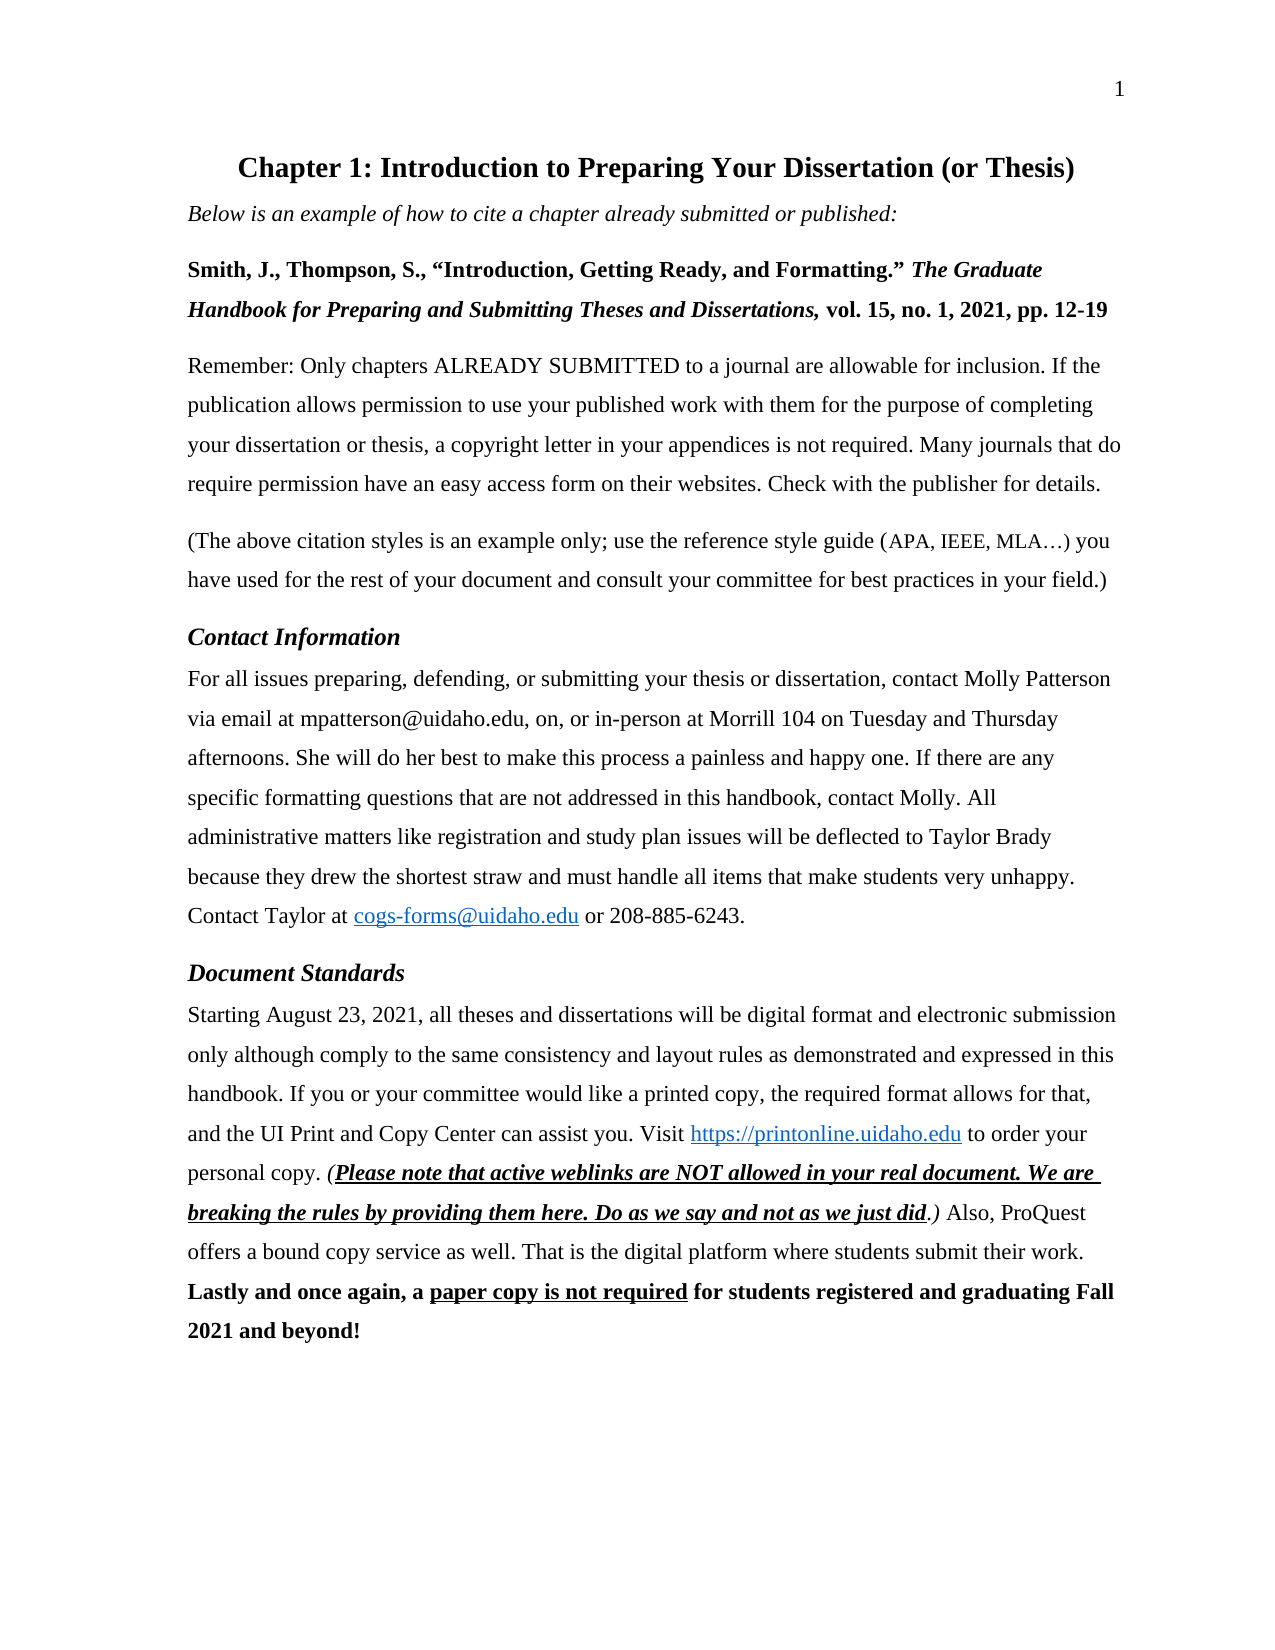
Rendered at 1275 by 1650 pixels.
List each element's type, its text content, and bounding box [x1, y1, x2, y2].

text Below is an example of how to cite a chapter already submitted or published: [187, 200, 1125, 227]
subtitle Document Standards [187, 958, 1125, 987]
text Remember: Only chapters ALREADY SUBMITTED to a journal are allowable for inclusion. If the publication allows permission to use your published work with them for the purpose of completing your dissertation or thesis, a copyright letter in your appendices is not required. Many journals that do require permission have an easy access form on their websites. Check with the publisher for details. [187, 352, 1125, 497]
text (The above citation styles is an example only; use the reference style guide (APA, IEEE, MLA…) you have used for the rest of your document and consult your committee for best practices in your field.) [187, 527, 1125, 592]
subtitle Introduction to Preparing Your Dissertation (or Thesis) [187, 150, 1125, 183]
text Smith, J., Thompson, S., “Introduction, Getting Ready, and Formatting.” The Graduate Handbook for Preparing and Submitting Theses and Dissertations, vol. 15, no. 1, 2021, pp. 12-19 [187, 256, 1125, 322]
text For all issues preparing, defending, or submitting your thesis or dissertation, contact Molly Patterson via email at mpatterson@uidaho.edu, on, or in-person at Morrill 104 on Tuesday and Thursday afternoons. She will do her best to make this process a painless and happy one. If there are any specific formatting questions that are not addressed in this handbook, contact Molly. All administrative matters like registration and study plan issues will be deflected to Taylor Brady because they drew the shortest straw and must handle all items that make students very unhappy. Contact Taylor at cogs-forms@uidaho.edu or 208-885-6243. [187, 665, 1125, 929]
text Starting August 23, 2021, all theses and dissertations will be digital format and electronic submission only although comply to the same consistency and layout rules as demonstrated and expressed in this handbook. If you or your committee would like a printed copy, the required format allows for that, and the UI Print and Copy Center can assist you. Visit https://printonline.uidaho.edu to order your personal copy. (Please note that active weblinks are NOT allowed in your real document. We are breaking the rules by providing them here. Do as we say and not as we just did.) Also, ProQuest offers a bound copy service as well. That is the digital platform where students submit their work. Lastly and once again, a paper copy is not required for students registered and graduating Fall 2021 and beyond! [187, 1002, 1125, 1344]
subtitle Contact Information [187, 622, 1125, 651]
